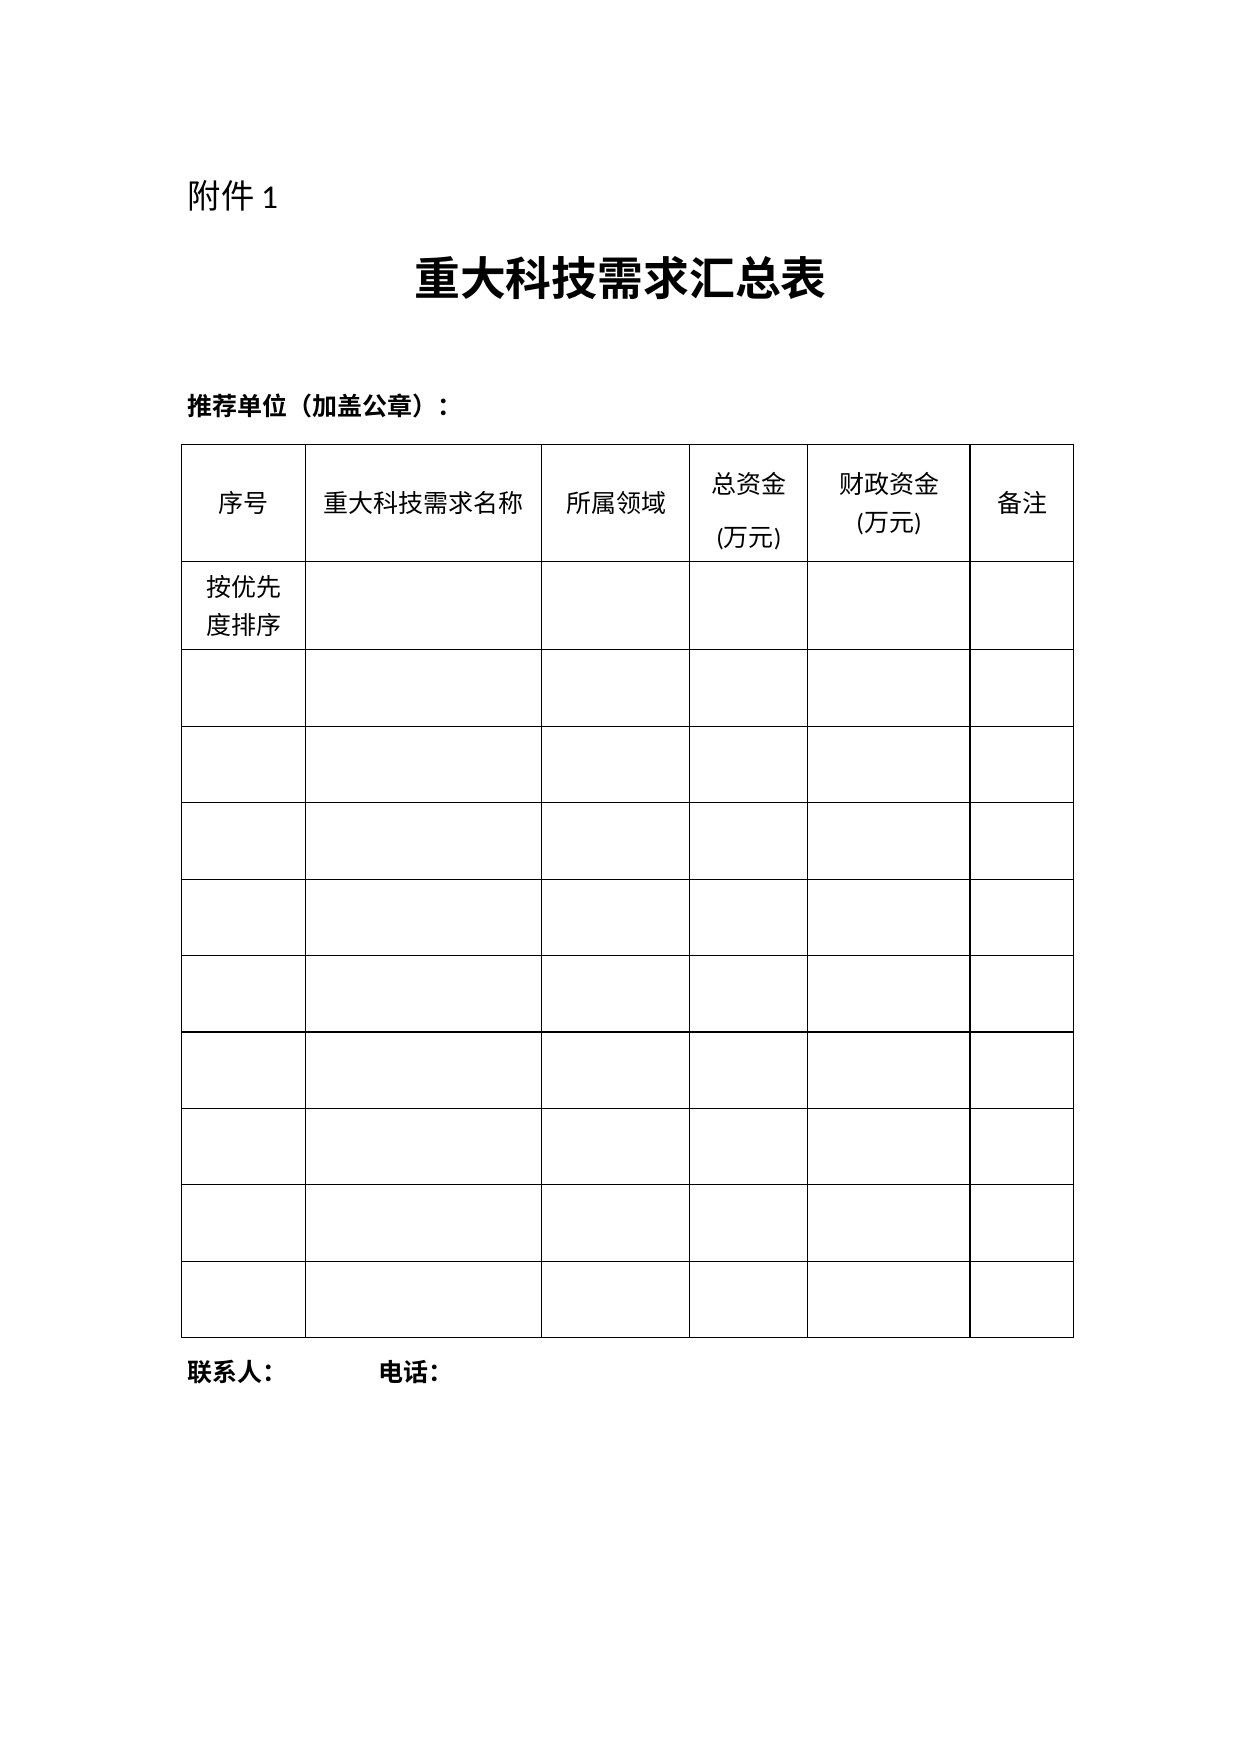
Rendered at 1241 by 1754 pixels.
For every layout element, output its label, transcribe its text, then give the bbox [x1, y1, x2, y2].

table_cell [690, 727, 807, 802]
table_cell [971, 803, 1073, 878]
table_cell [808, 562, 969, 649]
table_cell [690, 562, 807, 649]
table_cell [971, 727, 1073, 802]
table_cell [306, 1262, 541, 1337]
table_cell [306, 727, 541, 802]
table_header 序号 [182, 445, 305, 561]
table_cell [971, 1262, 1073, 1337]
table_cell [808, 803, 969, 878]
table_cell [542, 956, 689, 1031]
table_cell [182, 956, 305, 1031]
table_cell [971, 1185, 1073, 1261]
table_cell [182, 650, 305, 726]
table_cell [182, 803, 305, 878]
table_cell [971, 562, 1073, 649]
table_cell [690, 1109, 807, 1184]
table_header 总资金 (万元) [690, 445, 807, 561]
table_cell [971, 650, 1073, 726]
table_cell [306, 650, 541, 726]
table_cell [808, 1262, 969, 1337]
table_cell [971, 956, 1073, 1031]
text 推荐单位（加盖公章）： [187, 372, 1053, 437]
table_cell [971, 880, 1073, 955]
table_header 所属领域 [542, 445, 689, 561]
table_cell [542, 562, 689, 649]
table_cell [808, 880, 969, 955]
table_cell [971, 1109, 1073, 1184]
table_cell [808, 727, 969, 802]
table_cell [690, 803, 807, 878]
table_cell [690, 880, 807, 955]
table_cell [182, 727, 305, 802]
table_cell [182, 1185, 305, 1261]
table_cell [306, 1109, 541, 1184]
table_cell [542, 1185, 689, 1261]
table_cell [182, 880, 305, 955]
table_cell [542, 650, 689, 726]
table_cell [971, 1033, 1073, 1108]
table_cell [808, 1185, 969, 1261]
table_cell [808, 1033, 969, 1108]
table_cell [306, 1033, 541, 1108]
table_cell [306, 1185, 541, 1261]
table_cell [690, 956, 807, 1031]
table_cell [690, 650, 807, 726]
table_cell [306, 956, 541, 1031]
table_cell [808, 1109, 969, 1184]
table_cell [306, 880, 541, 955]
table_cell [542, 1033, 689, 1108]
table_cell [808, 650, 969, 726]
table_cell [306, 562, 541, 649]
text 重大科技需求汇总表 [187, 227, 1053, 324]
table_cell [182, 1262, 305, 1337]
table_cell 按优先 度排序 [182, 562, 305, 649]
table_cell [542, 1262, 689, 1337]
table_cell [306, 803, 541, 878]
text 联系人： 电话： [187, 1338, 1053, 1403]
table_cell [690, 1262, 807, 1337]
table_header 备注 [971, 445, 1073, 561]
table_cell [808, 956, 969, 1031]
table_cell [542, 1109, 689, 1184]
table_cell [182, 1033, 305, 1108]
table_cell [690, 1185, 807, 1261]
table_cell [542, 727, 689, 802]
table_cell [182, 1109, 305, 1184]
table_header 重大科技需求名称 [306, 445, 541, 561]
table_cell [542, 880, 689, 955]
text 附件1 [187, 162, 1053, 227]
table_header 财政资金 (万元) [808, 445, 969, 561]
table_cell [690, 1033, 807, 1108]
table_cell [542, 803, 689, 878]
